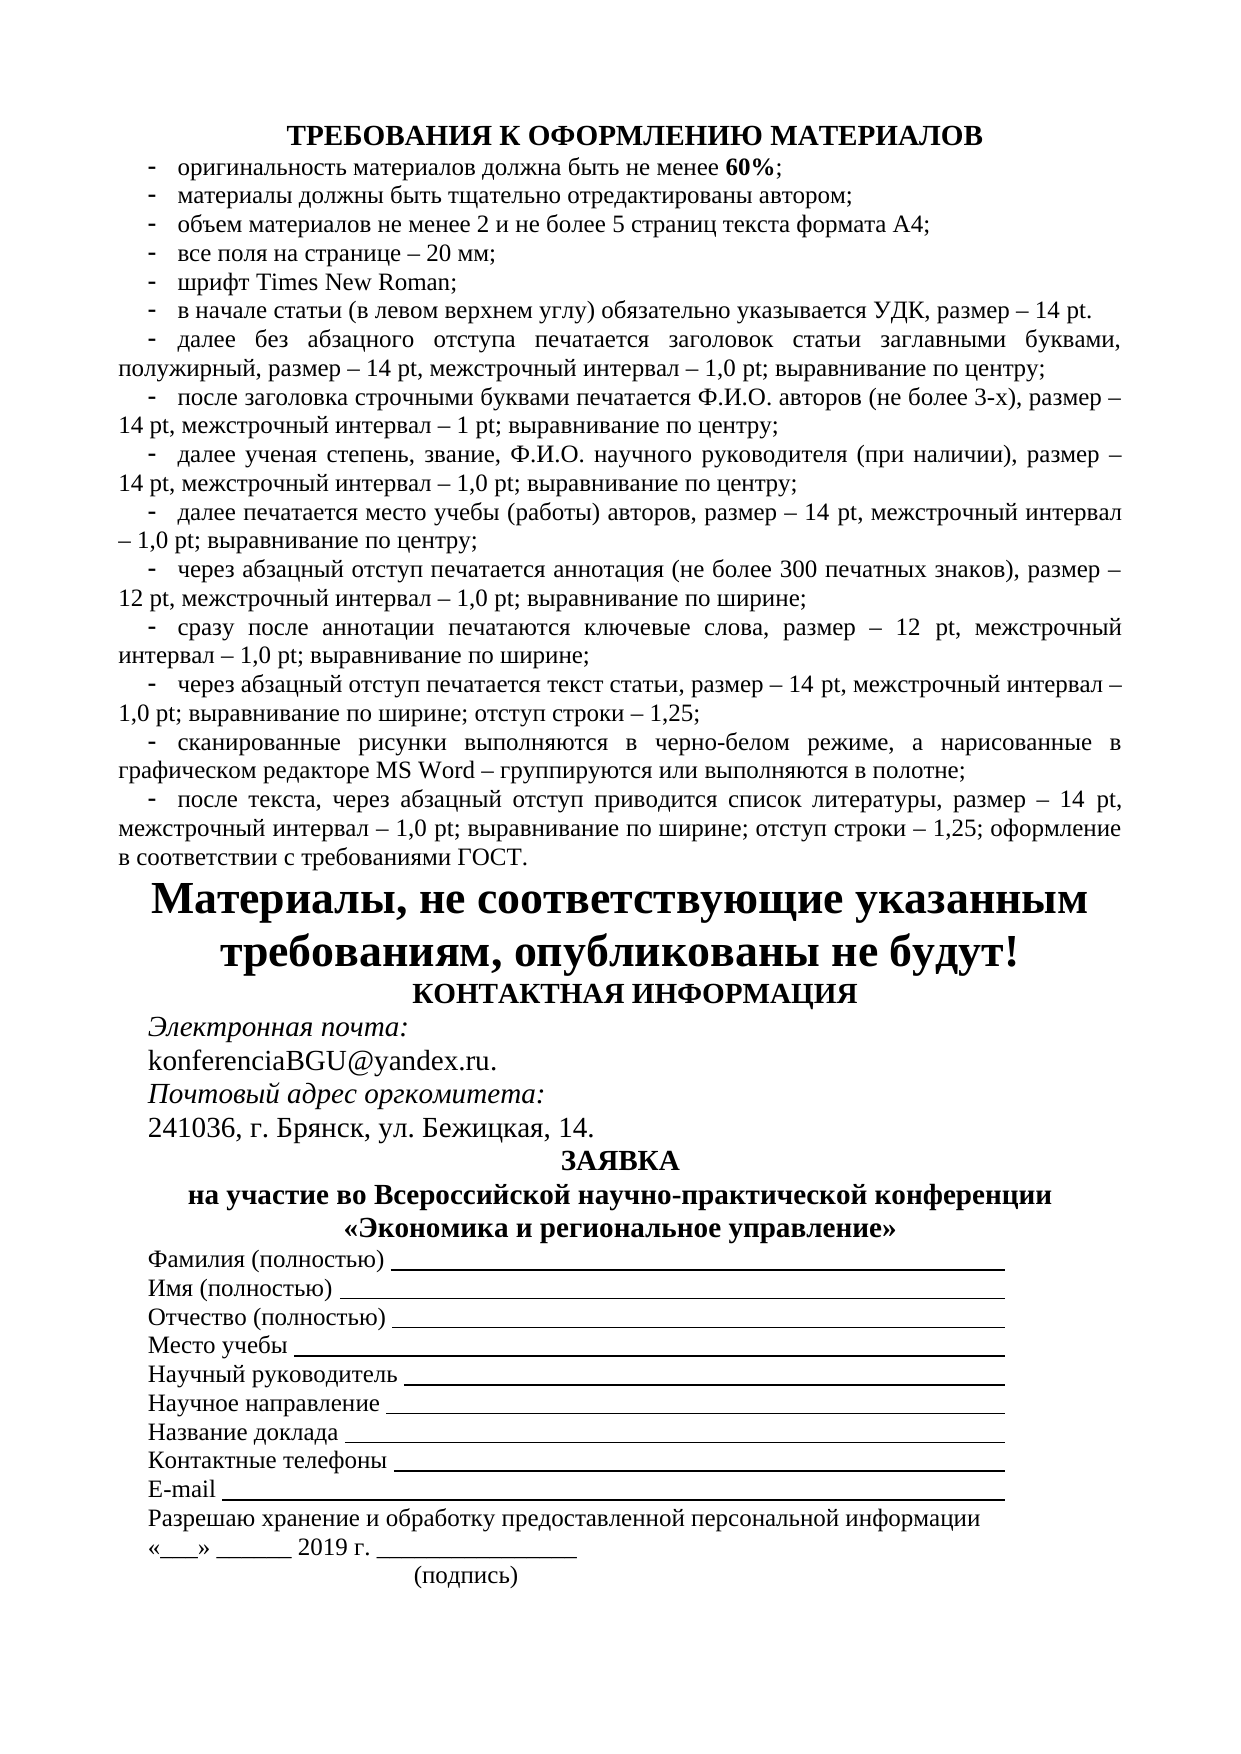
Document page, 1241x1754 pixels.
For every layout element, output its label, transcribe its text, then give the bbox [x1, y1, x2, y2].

text КОНТАКТНАЯ ИНФОРМАЦИЯ [118, 976, 1122, 1009]
list после заголовка строчными буквами печатается Ф.И.О. авторов (не более 3-х), размер – 14 pt, межстрочный интервал – 1 pt; выравнивание по центру; [118, 382, 1122, 439]
text «___» ______ 2019 г. ________________ [148, 1532, 1122, 1560]
list объем материалов не менее 2 и не более 5 страниц текста формата А4; [118, 209, 1122, 238]
list все поля на странице – 20 мм; [118, 238, 1122, 267]
text Контактные телефоны [148, 1445, 1122, 1474]
list далее ученая степень, звание, Ф.И.О. научного руководителя (при наличии), размер – 14 pt, межстрочный интервал – 1,0 pt; выравнивание по центру; [118, 439, 1122, 497]
list материалы должны быть тщательно отредактированы автором; [118, 180, 1122, 209]
text Почтовый адрес оргкомитета: [118, 1076, 1122, 1110]
list сразу после аннотации печатаются ключевые слова, размер – 12 pt, межстрочный интервал – 1,0 pt; выравнивание по ширине; [118, 612, 1122, 669]
text Фамилия (полностью) [148, 1244, 1128, 1273]
text Имя (полностью) [148, 1273, 1158, 1302]
list далее без абзацного отступа печатается заголовок статьи заглавными буквами, полужирный, размер – 14 pt, межстрочный интервал – 1,0 pt; выравнивание по центру; [118, 324, 1122, 382]
list через абзацный отступ печатается текст статьи, размер – 14 pt, межстрочный интервал – 1,0 pt; выравнивание по ширине; отступ строки – 1,25; [118, 669, 1122, 727]
list через абзацный отступ печатается аннотация (не более 300 печатных знаков), размер – 12 pt, межстрочный интервал – 1,0 pt; выравнивание по ширине; [118, 554, 1122, 612]
list в начале статьи (в левом верхнем углу) обязательно указывается УДК, размер – 14 pt. [118, 295, 1122, 324]
text Отчество (полностью) [148, 1302, 1122, 1330]
list сканированные рисунки выполняются в черно-белом режиме, а нарисованные в графическом редакторе MS Word – группируются или выполняются в полотне; [118, 727, 1122, 784]
text Место учебы [148, 1330, 1122, 1359]
text Научный руководитель [148, 1359, 1122, 1388]
text «Экономика и региональное управление» [118, 1211, 1122, 1244]
text Название доклада [148, 1417, 1122, 1445]
list после текста, через абзацный отступ приводится список литературы, размер – 14 pt, межстрочный интервал – 1,0 pt; выравнивание по ширине; отступ строки – 1,25; оформление в соответствии с требованиями ГОСТ. [118, 784, 1122, 870]
text konferenciaBGU@yandex.ru. [118, 1043, 1122, 1076]
list оригинальность материалов должна быть не менее 60%; [118, 152, 1122, 180]
text Материалы, не соответствующие указанным требованиям, опубликованы не будут! [118, 870, 1122, 976]
text на участие во Всероссийской научно-практической конференции [118, 1177, 1122, 1211]
list шрифт Times New Roman; [118, 267, 1122, 295]
text ЗАЯВКА [118, 1143, 1122, 1177]
list далее печатается место учебы (работы) авторов, размер – 14 pt, межстрочный интервал – 1,0 pt; выравнивание по центру; [118, 497, 1122, 554]
text Электронная почта: [118, 1009, 1122, 1043]
text E-mail [148, 1474, 1122, 1503]
text Разрешаю хранение и обработку предоставленной персональной информации [148, 1503, 1122, 1532]
text 241036, г. Брянск, ул. Бежицкая, 14. [118, 1110, 1122, 1143]
text (подпись) [369, 1560, 1122, 1589]
text Научное направление [148, 1388, 1122, 1417]
list ТРЕБОВАНИЯ К ОФОРМЛЕНИЮ МАТЕРИАЛОВ [118, 118, 1122, 152]
